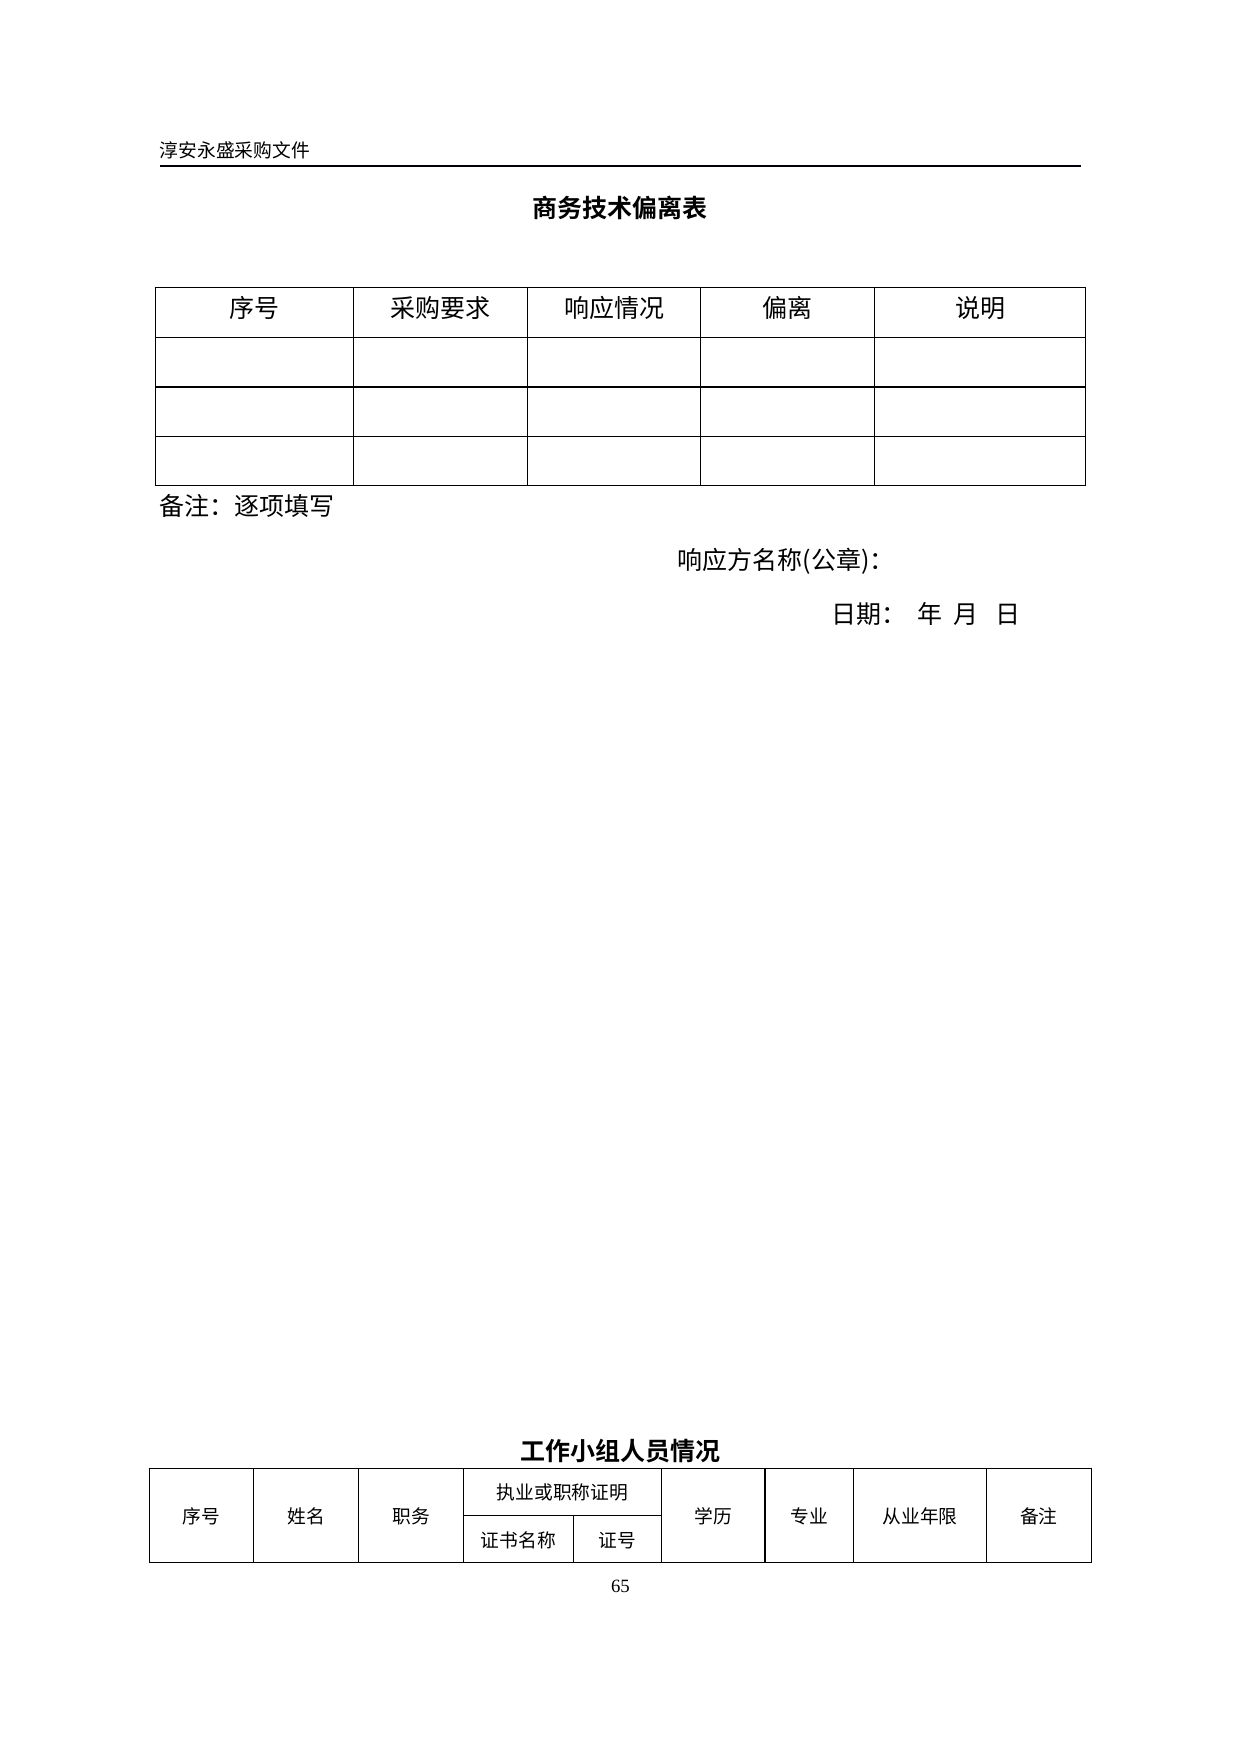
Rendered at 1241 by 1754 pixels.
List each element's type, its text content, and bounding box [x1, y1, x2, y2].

table_cell [156, 338, 353, 386]
table_cell [875, 388, 1085, 436]
text 商务技术偏离表 [159, 188, 1081, 224]
table_header 偏离 [701, 288, 874, 337]
table_header 从业年限 [854, 1469, 986, 1562]
table_cell [354, 437, 527, 485]
table_cell [875, 437, 1085, 485]
table_header 专业 [766, 1469, 853, 1562]
table_cell [354, 338, 527, 386]
table_cell [156, 388, 353, 436]
table_header 备注 [987, 1469, 1091, 1562]
table_header 序号 [156, 288, 353, 337]
table_cell [354, 388, 527, 436]
table_header 采购要求 [354, 288, 527, 337]
table_cell [701, 437, 874, 485]
text 日期： 年 月 日 [159, 595, 1081, 631]
table_cell [156, 437, 353, 485]
table_cell [528, 388, 700, 436]
table_cell [701, 388, 874, 436]
text 响应方名称(公章)： [159, 541, 1081, 577]
table_cell 证书名称 [464, 1516, 573, 1562]
table_cell [875, 338, 1085, 386]
table_cell [528, 437, 700, 485]
table_cell [701, 338, 874, 386]
table_cell 证号 [574, 1516, 661, 1562]
table_header 序号 [150, 1469, 253, 1562]
table_header 职务 [359, 1469, 463, 1562]
text 工作小组人员情况 [159, 1431, 1081, 1467]
table_header 姓名 [254, 1469, 358, 1562]
table_header 响应情况 [528, 288, 700, 337]
text 备注：逐项填写 [159, 486, 1081, 522]
table_header 执业或职称证明 [464, 1469, 661, 1515]
table_header 说明 [875, 288, 1085, 337]
table_cell [528, 338, 700, 386]
table_header 学历 [662, 1469, 764, 1562]
